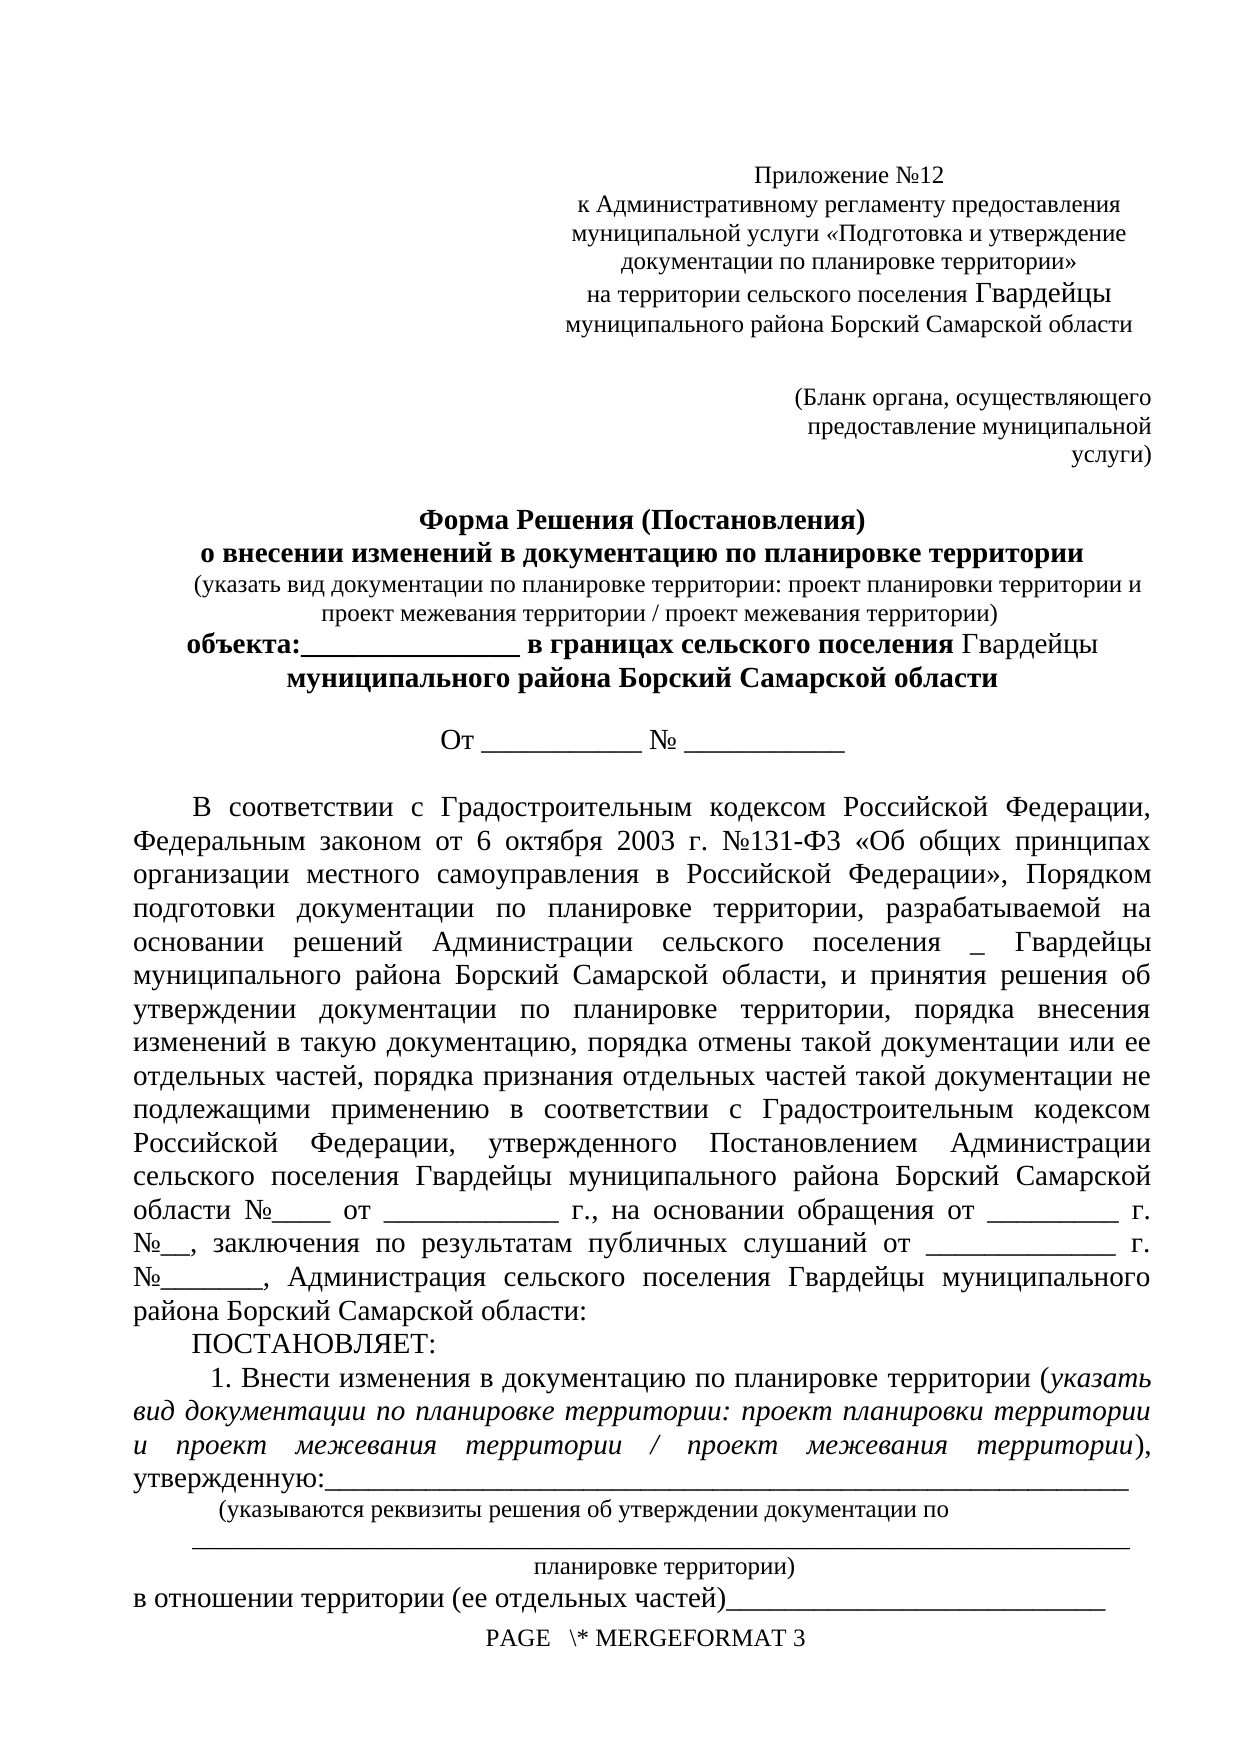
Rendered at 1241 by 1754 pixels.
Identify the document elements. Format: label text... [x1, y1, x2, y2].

text к Административному регламенту предоставления [546, 189, 1152, 218]
text муниципальной услуги «Подготовка и утверждение [546, 218, 1152, 246]
text Форма Решения (Постановления) [133, 502, 1152, 536]
text о внесении изменений в документацию по планировке территории [133, 536, 1152, 569]
text (Бланк органа, осуществляющего предоставление муниципальной услуги) [757, 383, 1152, 468]
text документации по планировке территории» [546, 246, 1152, 275]
text планировке территории) [192, 1551, 1137, 1580]
text (указываются реквизиты решения об утверждении документации по [192, 1494, 976, 1523]
text на территории сельского поселения Гвардейцы муниципального района Борский Самарской области [546, 275, 1152, 337]
text Приложение №12 [546, 160, 1152, 189]
text В соответствии с Градостроительным кодексом Российской Федерации, Федеральным законом от 6 октября 2003 г. №131-Ф3 «Об общих принципах организации местного самоуправления в Российской Федерации», Порядком подготовки документации по планировке территории, разрабатываемой на основании решений Администрации сельского поселения _ Гвардейцы муниципального района Борский Самарской области, и принятия решения об утверждении документации по планировке территории, порядка внесения изменений в такую документацию, порядка отмены такой документации или ее отдельных частей, порядка признания отдельных частей такой документации не подлежащими применению в соответствии с Градостроительным кодексом Российской Федерации, утвержденного Постановлением Администрации сельского поселения Гвардейцы муниципального района Борский Самарской области №____ от ____________ г., на основании обращения от _________ г. №__, заключения по результатам публичных слушаний от _____________ г. №_______, Администрация сельского поселения Гвардейцы муниципального района Борский Самарской области: [133, 789, 1152, 1326]
text 1. Внести изменения в документацию по планировке территории (указать вид документации по планировке территории: проект планировки территории и проект межевания территории / проект межевания территории), утвержденную: [133, 1360, 1152, 1494]
text От ___________ № ___________ [133, 722, 1152, 756]
text ___________________________________________________________________________ [192, 1523, 1137, 1551]
text в отношении территории (ее отдельных частей)__________________________ [133, 1580, 1152, 1614]
text объекта:_______________ в границах сельского поселения Гвардейцы муниципального района Борский Самарской области [133, 627, 1152, 694]
text (указать вид документации по планировке территории: проект планировки территории и проект межевания территории / проект межевания территории) [168, 569, 1152, 627]
text ПОСТАНОВЛЯЕТ: [133, 1326, 1152, 1360]
